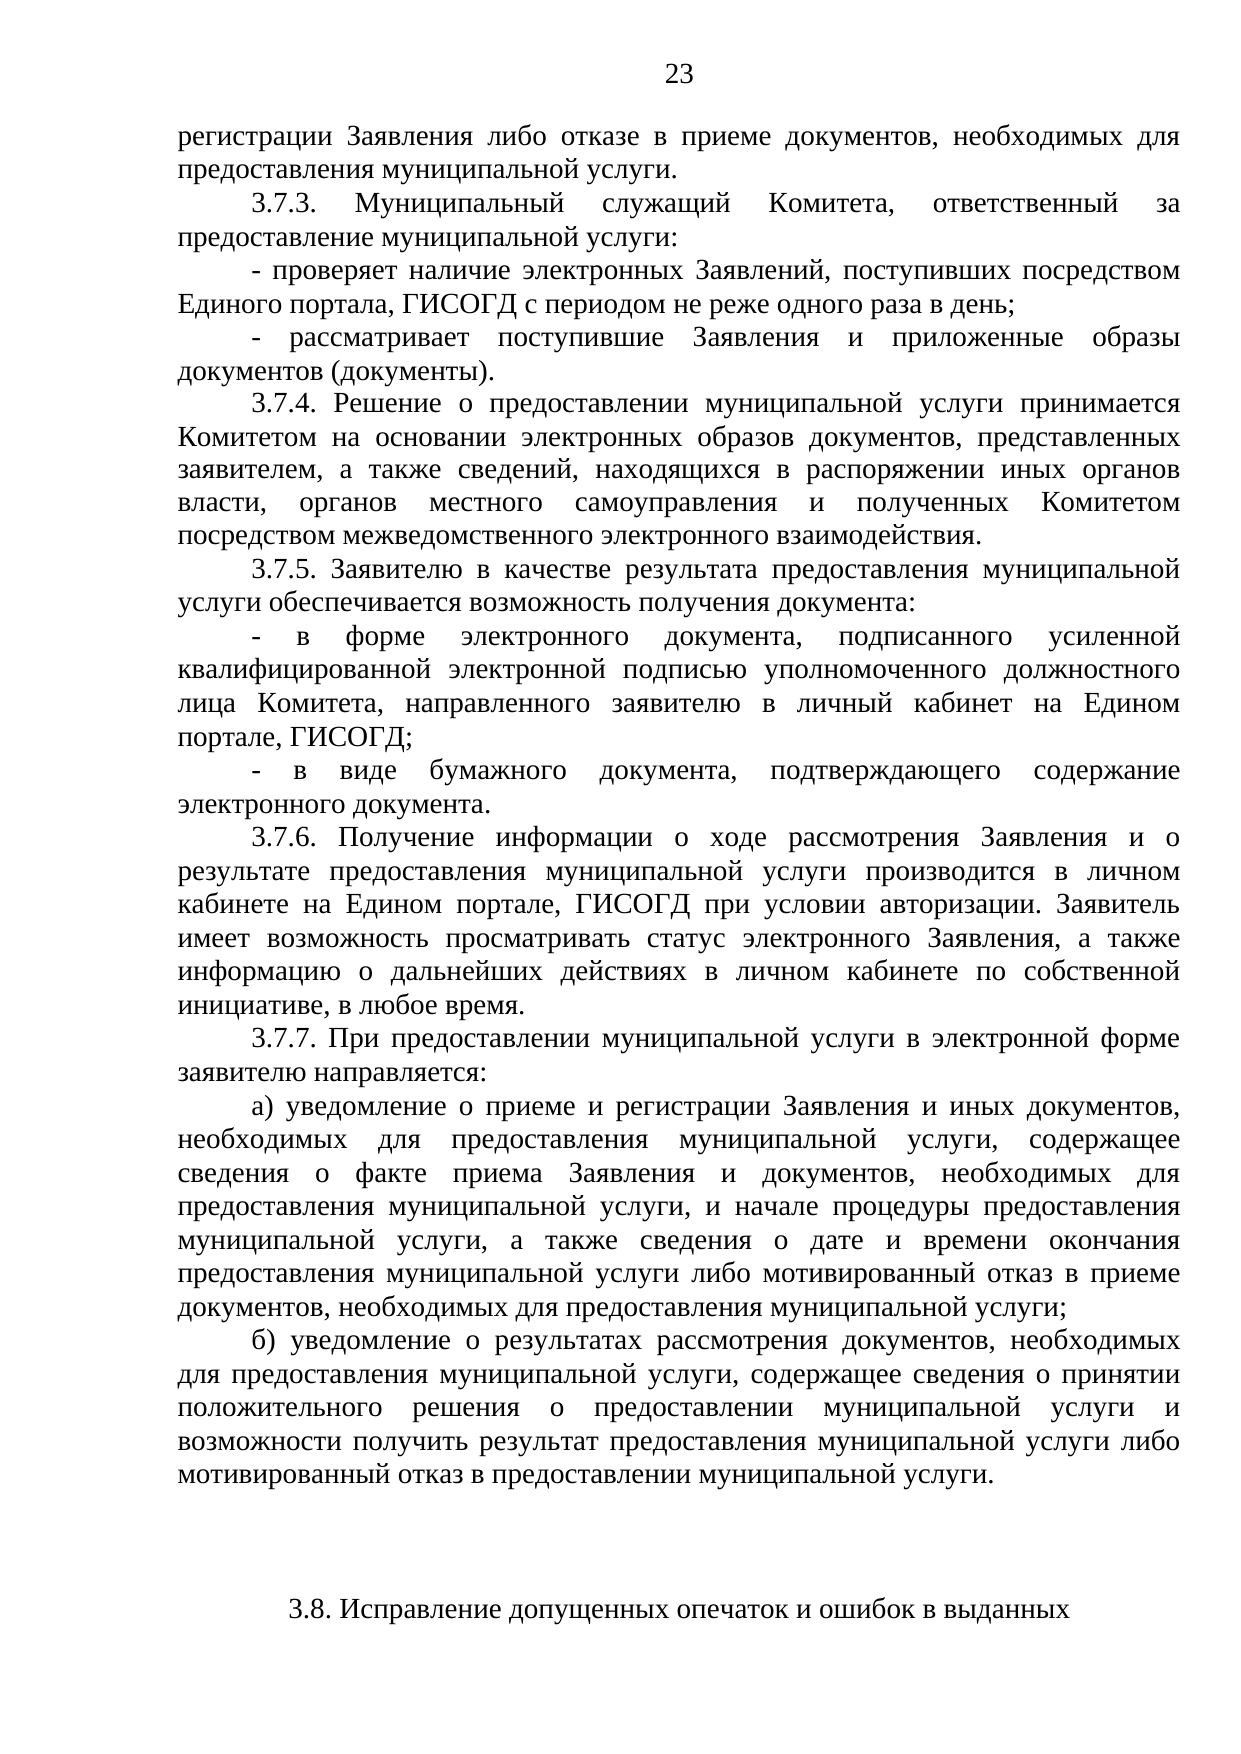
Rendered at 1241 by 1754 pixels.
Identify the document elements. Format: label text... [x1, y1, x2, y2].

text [177, 118, 1181, 185]
text б) уведомление о результатах рассмотрения документов, необходимых для предоставления муниципальной услуги, содержащее сведения о принятии положительного решения о предоставлении муниципальной услуги и возможности получить результат предоставления муниципальной услуги либо мотивированный отказ в предоставлении муниципальной услуги. [177, 1322, 1181, 1490]
text - рассматривает поступившие Заявления и приложенные образы документов (документы). [177, 319, 1181, 386]
text 3.7.6. Получение информации о ходе рассмотрения Заявления и о результате предоставления муниципальной услуги производится в личном кабинете на Едином портале, ГИСОГД при условии авторизации. Заявитель имеет возможность просматривать статус электронного Заявления, а также информацию о дальнейших действиях в личном кабинете по собственной инициативе, в любое время. [177, 819, 1181, 1021]
text - проверяет наличие электронных Заявлений, поступивших посредством Единого портала, ГИСОГД с периодом не реже одного раза в день; [177, 252, 1181, 319]
text - в форме электронного документа, подписанного усиленной квалифицированной электронной подписью уполномоченного должностного лица Комитета, направленного заявителю в личный кабинет на Едином портале, ГИСОГД; [177, 618, 1181, 752]
text 3.7.4. Решение о предоставлении муниципальной услуги принимается Комитетом на основании электронных образов документов, представленных заявителем, а также сведений, находящихся в распоряжении иных органов власти, органов местного самоуправления и полученных Комитетом посредством межведомственного электронного взаимодействия. [177, 386, 1181, 551]
text 3.8. Исправление допущенных опечаток и ошибок в выданных [177, 1591, 1181, 1624]
text 3.7.5. Заявителю в качестве результата предоставления муниципальной услуги обеспечивается возможность получения документа: [177, 551, 1181, 618]
text 3.7.7. При предоставлении муниципальной услуги в электронной форме заявителю направляется: [177, 1021, 1181, 1088]
text - в виде бумажного документа, подтверждающего содержание электронного документа. [177, 752, 1181, 819]
text а) уведомление о приеме и регистрации Заявления и иных документов, необходимых для предоставления муниципальной услуги, содержащее сведения о факте приема Заявления и документов, необходимых для предоставления муниципальной услуги, и начале процедуры предоставления муниципальной услуги, а также сведения о дате и времени окончания предоставления муниципальной услуги либо мотивированный отказ в приеме документов, необходимых для предоставления муниципальной услуги; [177, 1088, 1181, 1322]
text 3.7.3. Муниципальный служащий Комитета, ответственный за предоставление муниципальной услуги: [177, 185, 1181, 252]
